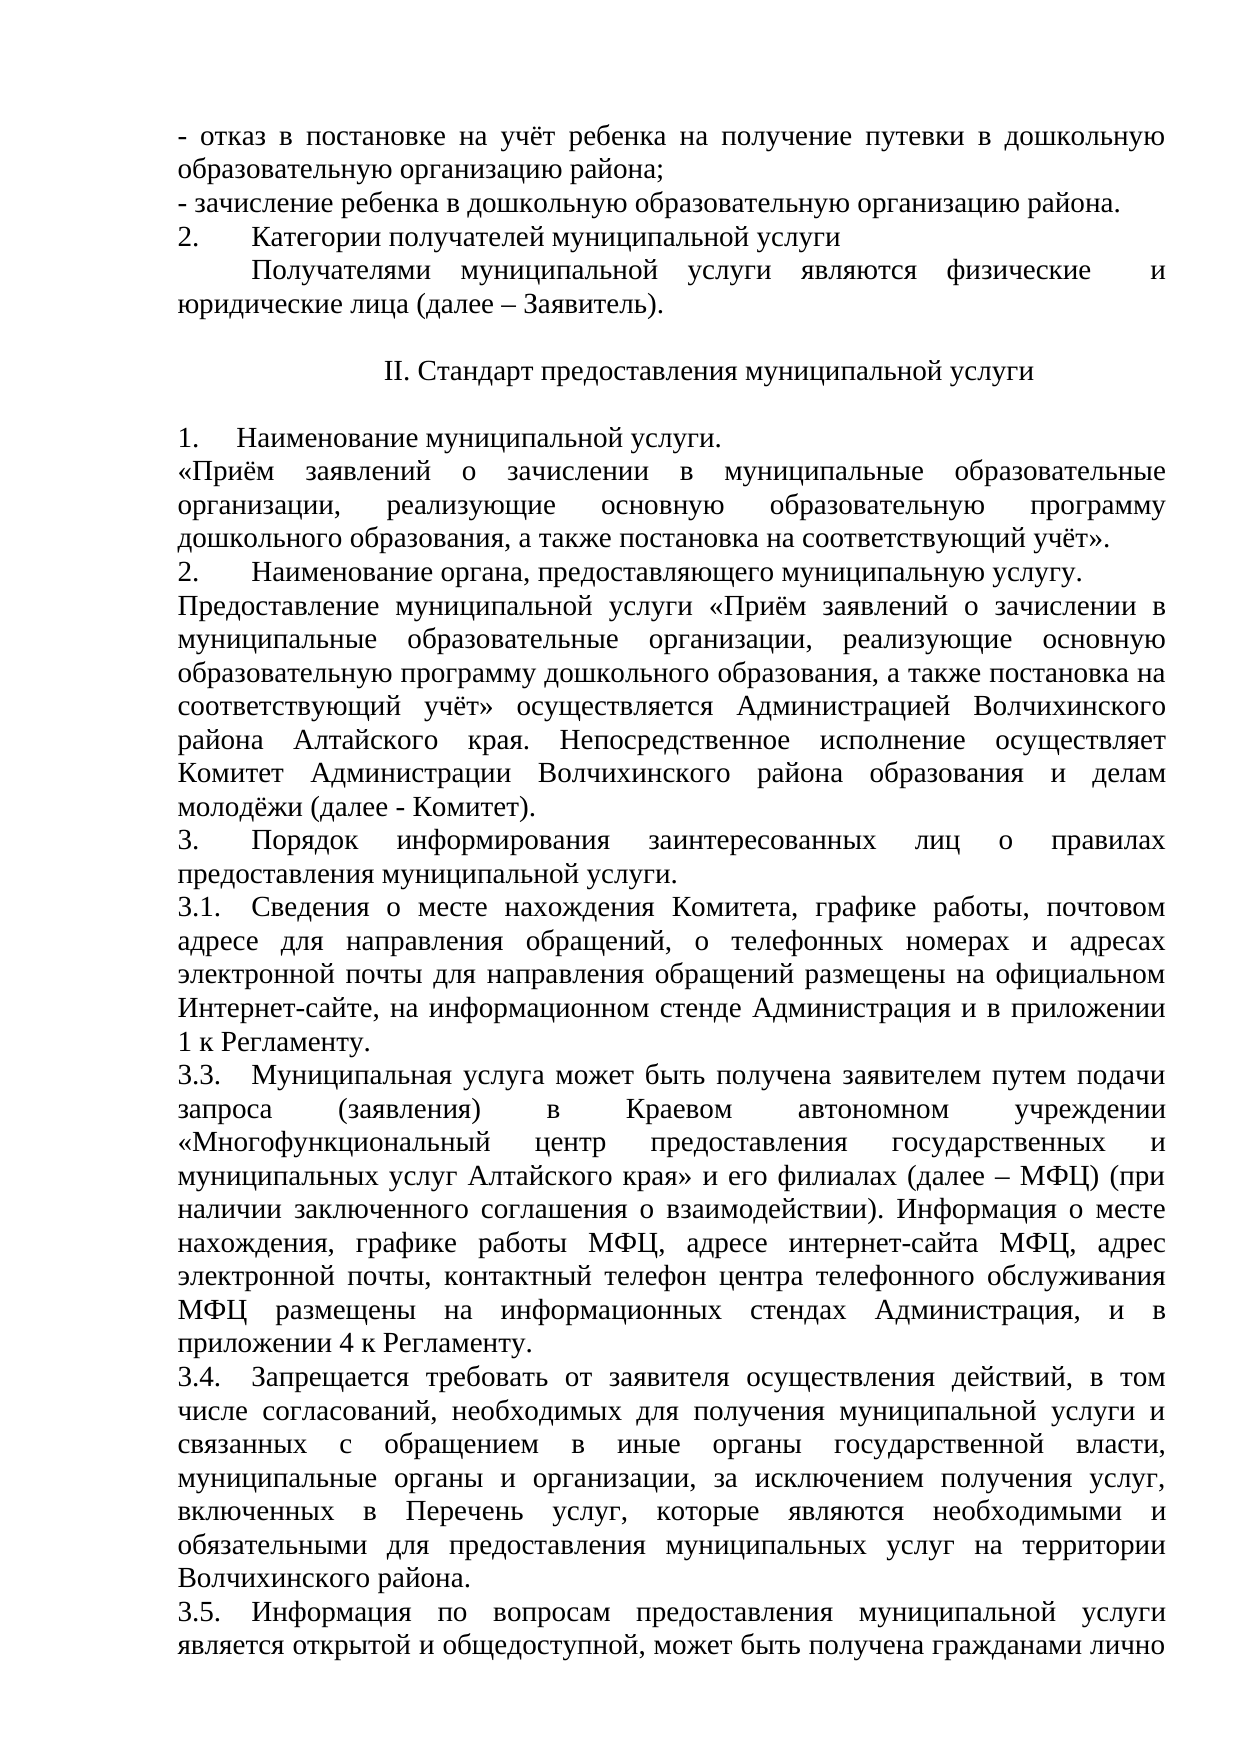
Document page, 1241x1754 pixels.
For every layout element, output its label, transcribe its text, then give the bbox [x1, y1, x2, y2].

text Предоставление муниципальной услуги «Приём заявлений о зачислении в муниципальные образовательные организации, реализующие основную образовательную программу дошкольного образования, а также постановка на соответствующий учёт» осуществляется Администрацией Волчихинского района Алтайского края. Непосредственное исполнение осуществляет Комитет Администрации Волчихинского района образования и делам молодёжи (далее - Комитет). [177, 588, 1167, 822]
text 2. Категории получателей муниципальной услуги [177, 219, 1167, 252]
text - отказ в постановке на учёт ребенка на получение путевки в дошкольную образовательную организацию района; [177, 118, 1167, 185]
text - зачисление ребенка в дошкольную образовательную организацию района. [177, 185, 1167, 219]
text 3.1. Сведения о месте нахождения Комитета, графике работы, почтовом адресе для направления обращений, о телефонных номерах и адресах электронной почты для направления обращений размещены на официальном Интернет-сайте, на информационном стенде Администрация и в приложении 1 к Регламенту. [177, 889, 1167, 1057]
text 3.4. Запрещается требовать от заявителя осуществления действий, в том числе согласований, необходимых для получения муниципальной услуги и связанных с обращением в иные органы государственной власти, муниципальные органы и организации, за исключением получения услуг, включенных в Перечень услуг, которые являются необходимыми и обязательными для предоставления муниципальных услуг на территории Волчихинского района. [177, 1359, 1167, 1594]
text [177, 1594, 1167, 1661]
text 3.3. Муниципальная услуга может быть получена заявителем путем подачи запроса (заявления) в Краевом автономном учреждении «Многофункциональный центр предоставления государственных и муниципальных услуг Алтайского края» и его филиалах (далее – МФЦ) (при наличии заключенного соглашения о взаимодействии). Информация о месте нахождения, графике работы МФЦ, адресе интернет-сайта МФЦ, адрес электронной почты, контактный телефон центра телефонного обслуживания МФЦ размещены на информационных стендах Администрация, и в приложении 4 к Регламенту. [177, 1057, 1167, 1359]
text 3. Порядок информирования заинтересованных лиц о правилах предоставления муниципальной услуги. [177, 822, 1167, 889]
text Получателями муниципальной услуги являются физические и юридические лица (далее – Заявитель). [177, 252, 1167, 319]
text 2. Наименование органа, предоставляющего муниципальную услугу. [177, 554, 1167, 588]
list Наименование муниципальной услуги. [177, 420, 1167, 453]
text II. Стандарт предоставления муниципальной услуги [177, 353, 1167, 386]
text «Приём заявлений о зачислении в муниципальные образовательные организации, реализующие основную образовательную программу дошкольного образования, а также постановка на соответствующий учёт». [177, 453, 1167, 554]
